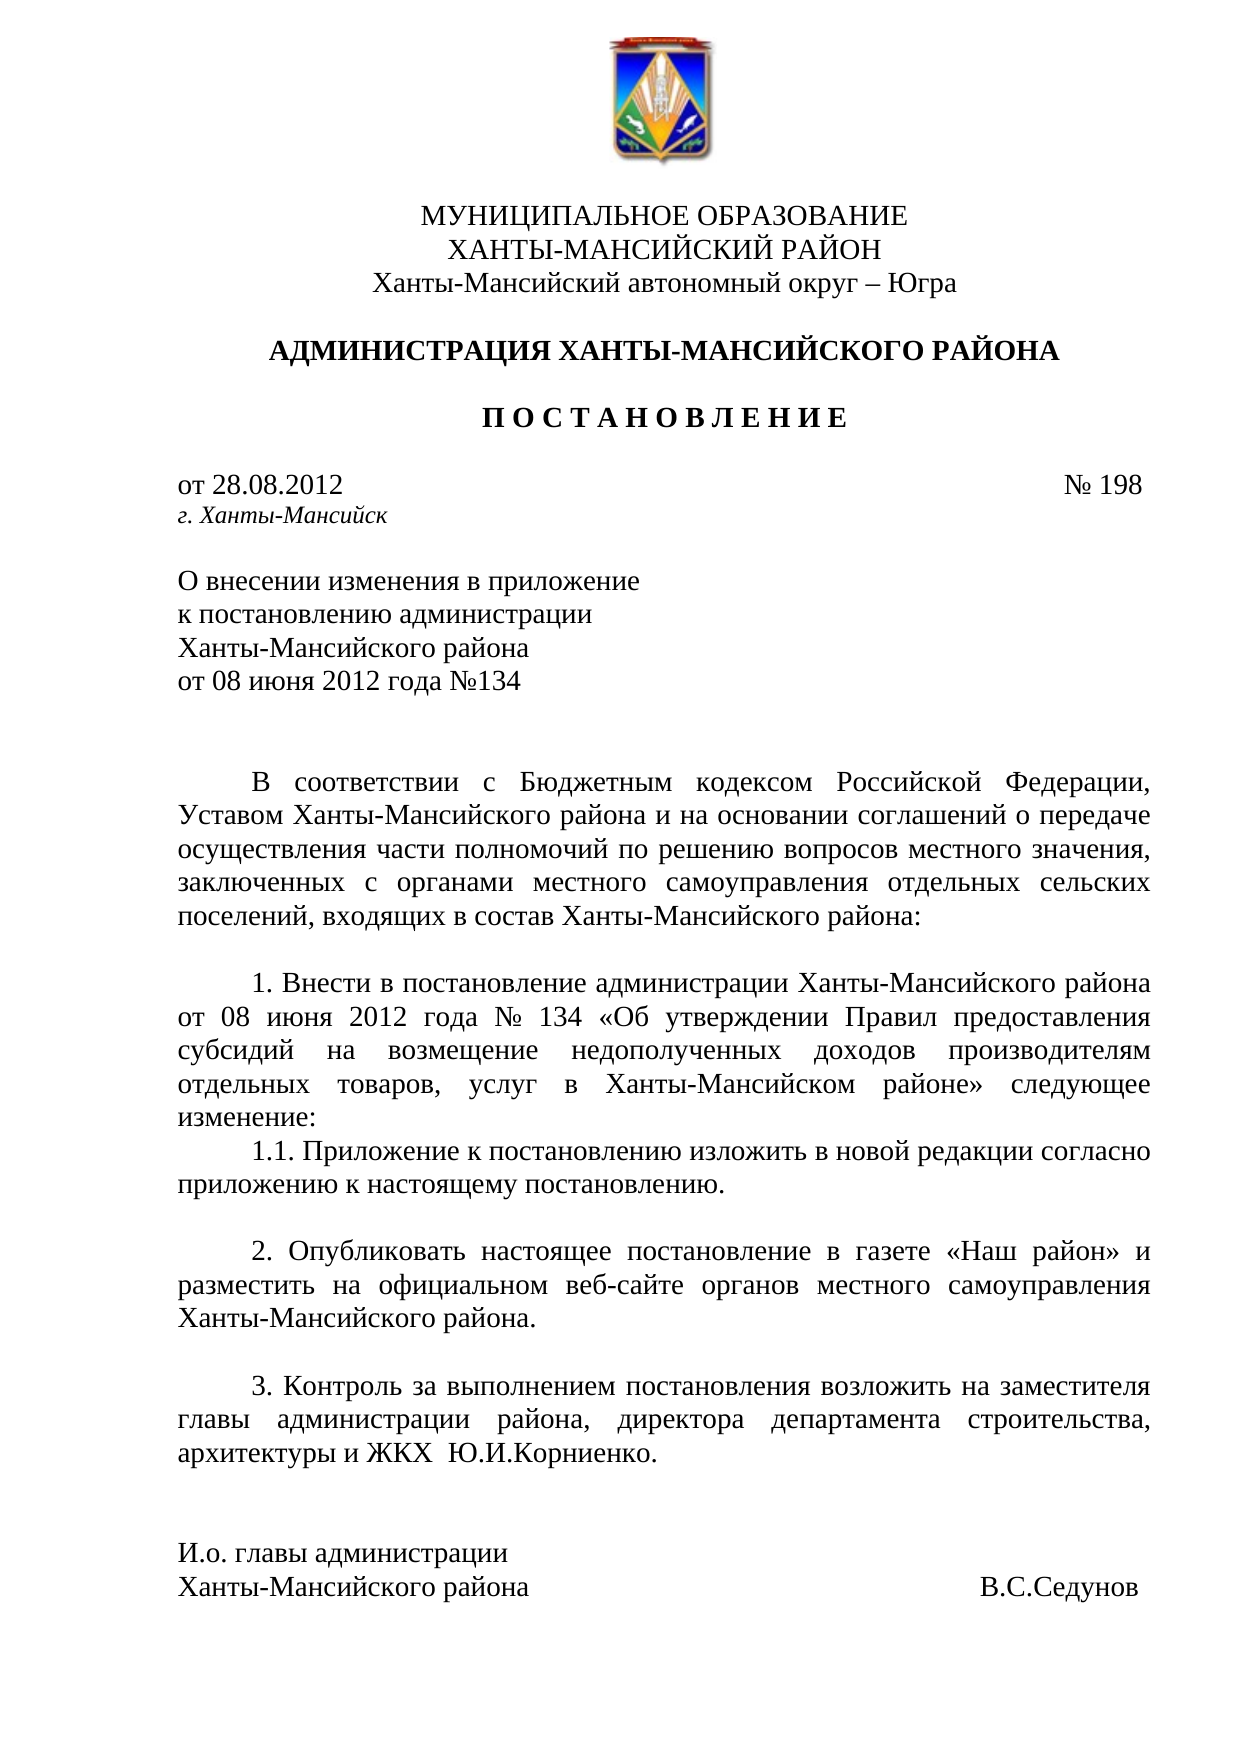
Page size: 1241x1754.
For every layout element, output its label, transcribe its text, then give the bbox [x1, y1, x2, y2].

text В соответствии с Бюджетным кодексом Российской Федерации, Уставом Ханты-Мансийского района и на основании соглашений о передаче осуществления части полномочий по решению вопросов местного значения, заключенных с органами местного самоуправления отдельных сельских поселений, входящих в состав Ханты-Мансийского района: [177, 764, 1152, 932]
text 2. Опубликовать настоящее постановление в газете «Наш район» и разместить на официальном веб-сайте органов местного самоуправления Ханты-Мансийского района. [177, 1233, 1152, 1334]
text 1.1. Приложение к постановлению изложить в новой редакции согласно приложению к настоящему постановлению. [177, 1133, 1152, 1200]
text Ханты-Мансийского района В.С.Седунов [177, 1569, 1152, 1602]
text И.о. главы администрации [177, 1535, 1152, 1569]
text от 08 июня 2012 года №134 [177, 663, 1152, 697]
text П О С Т А Н О В Л Е Н И Е [177, 400, 1152, 433]
text О внесении изменения в приложение [177, 563, 1152, 596]
text 1. Внести в постановление администрации Ханты-Мансийского района от 08 июня 2012 года № 134 «Об утверждении Правил предоставления cубсидий на возмещение недополученных доходов производителям отдельных товаров, услуг в Ханты-Мансийском районе» следующее изменение: [177, 965, 1152, 1133]
text Ханты-Мансийского района [177, 630, 1152, 663]
text МУНИЦИПАЛЬНОЕ ОБРАЗОВАНИЕ [177, 198, 1152, 232]
text Ханты-Мансийский автономный округ – Югра [177, 266, 1152, 299]
picture [609, 37, 718, 169]
text г. Ханты-Мансийск [177, 500, 1152, 529]
text 3. Контроль за выполнением постановления возложить на заместителя главы администрации района, директора департамента строительства, архитектуры и ЖКХ Ю.И.Корниенко. [177, 1368, 1152, 1468]
text ХАНТЫ-МАНСИЙСКИЙ РАЙОН [177, 232, 1152, 266]
text от 28.08.2012 № 198 [177, 467, 1152, 500]
text АДМИНИСТРАЦИЯ ХАНТЫ-МАНСИЙСКОГО РАЙОНА [177, 333, 1152, 366]
text к постановлению администрации [177, 596, 1152, 630]
